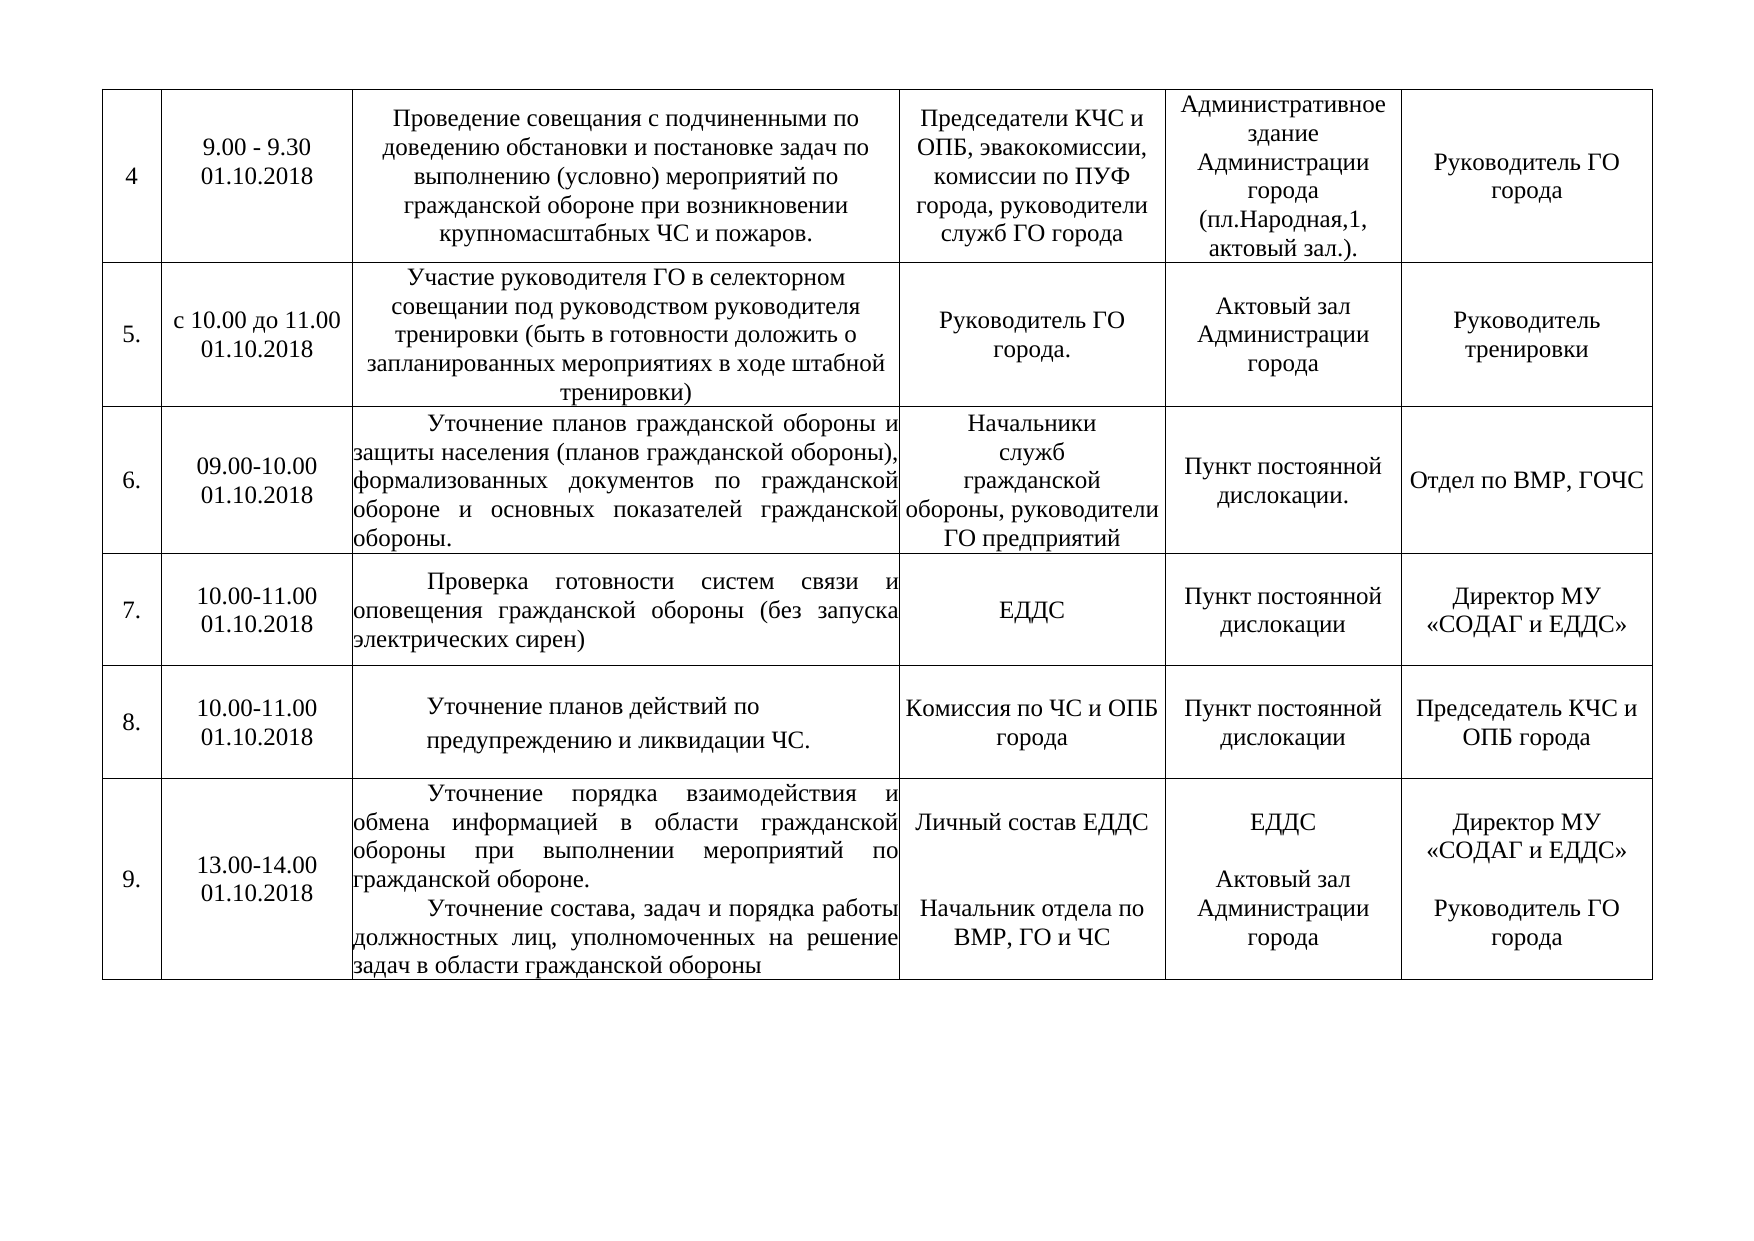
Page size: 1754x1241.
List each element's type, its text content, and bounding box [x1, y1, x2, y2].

table_cell Проведение совещания с подчиненными по доведению обстановки и постановке задач по выполнению (условно) мероприятий по гражданской обороне при возникновении крупномасштабных ЧС и пожаров. [353, 90, 899, 262]
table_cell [1402, 90, 1652, 262]
table_cell 6. [103, 407, 161, 553]
table_cell 8. [103, 666, 161, 777]
table_cell Пункт постоянной дислокации [1166, 666, 1401, 777]
table_cell 9. [103, 779, 161, 979]
table_cell 7. [103, 554, 161, 665]
table_cell Уточнение порядка взаимодействия и обмена информацией в области гражданской обороны при выполнении мероприятий по гражданской обороне. Уточнение состава, задач и порядка работы должностных лиц, уполномоченных на решение задач в области гражданской обороны [353, 779, 899, 979]
table_cell Актовый зал Администрации города [1166, 263, 1401, 406]
table_cell Проверка готовности систем связи и оповещения гражданской обороны (без запуска электрических сирен) [353, 554, 899, 665]
table_cell ЕДДС Актовый зал Администрации города [1166, 779, 1401, 979]
table_cell ЕДДС [900, 554, 1165, 665]
table_cell 9.00 - 9.30 01.10.2018 [162, 90, 352, 262]
table_cell Руководитель тренировки [1402, 263, 1652, 406]
table_cell 13.00-14.00 01.10.2018 [162, 779, 352, 979]
table_cell Директор МУ «СОДАГ и ЕДДС» Руководитель ГО города [1402, 779, 1652, 979]
table_cell Директор МУ «СОДАГ и ЕДДС» [1402, 554, 1652, 665]
table_cell Уточнение планов действий по предупреждению и ликвидации ЧС. [353, 666, 899, 777]
table_cell 4 [103, 90, 161, 262]
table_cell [1166, 90, 1401, 262]
table_cell Председатель КЧС и ОПБ города [1402, 666, 1652, 777]
table_cell Личный состав ЕДДС Начальник отдела по ВМР, ГО и ЧС [900, 779, 1165, 979]
table_cell 09.00-10.00 01.10.2018 [162, 407, 352, 553]
table_cell 5. [103, 263, 161, 406]
table_cell Пункт постоянной дислокации [1166, 554, 1401, 665]
table_cell Уточнение планов гражданской обороны и защиты населения (планов гражданской обороны), формализованных документов по гражданской обороне и основных показателей гражданской обороны. [353, 407, 899, 553]
table_cell Начальники служб гражданской обороны, руководители ГО предприятий [900, 407, 1165, 553]
table_cell Пункт постоянной дислокации. [1166, 407, 1401, 553]
table_cell с 10.00 до 11.00 01.10.2018 [162, 263, 352, 406]
table_cell Участие руководителя ГО в селекторном совещании под руководством руководителя тренировки (быть в готовности доложить о запланированных мероприятиях в ходе штабной тренировки) [353, 263, 899, 406]
table_cell 10.00-11.00 01.10.2018 [162, 554, 352, 665]
table_cell Отдел по ВМР, ГОЧС [1402, 407, 1652, 553]
table_cell Председатели КЧС и ОПБ, эвакокомиссии, комиссии по ПУФ города, руководители служб ГО города [900, 90, 1165, 262]
table_cell Руководитель ГО города. [900, 263, 1165, 406]
table_cell Комиссия по ЧС и ОПБ города [900, 666, 1165, 777]
table_cell 10.00-11.00 01.10.2018 [162, 666, 352, 777]
